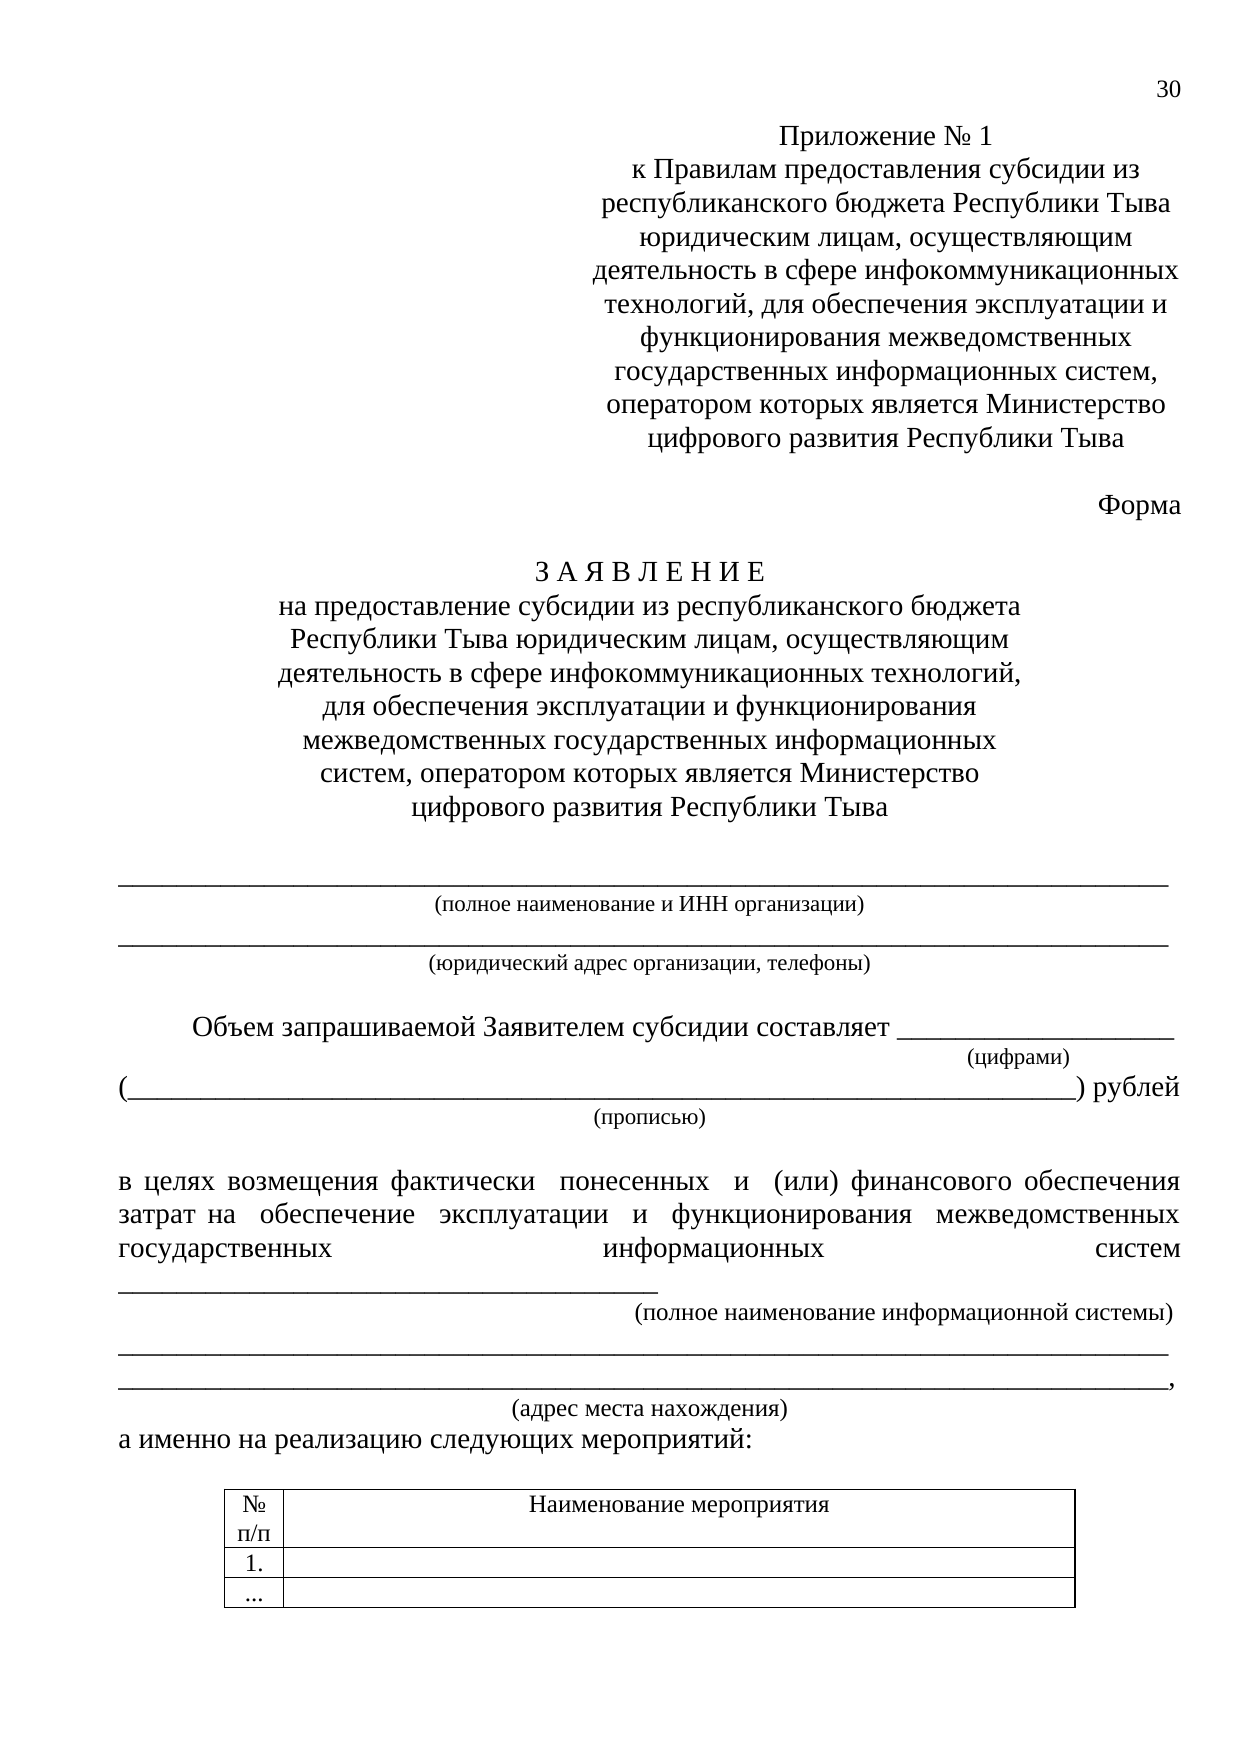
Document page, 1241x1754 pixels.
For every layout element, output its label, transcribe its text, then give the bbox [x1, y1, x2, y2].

text З А Я В Л Е Н И Е [118, 554, 1181, 588]
text в целях возмещения фактически понесенных и (или) финансового обеспечения затрат на обеспечение эксплуатации и функционирования межведомственных государственных информационных систем _____________________________________ [118, 1163, 1181, 1297]
table_cell 1. [225, 1548, 283, 1577]
text Приложение № 1 [591, 118, 1181, 152]
text государственных информационных систем, оператором которых является Министерство [591, 353, 1181, 420]
text юридическим лицам, осуществляющим [591, 219, 1181, 252]
text ________________________________________________________________________ [118, 916, 1181, 949]
text ________________________________________________________________________, [118, 1359, 1181, 1393]
text Республики Тыва юридическим лицам, осуществляющим [118, 621, 1181, 655]
text республиканского бюджета Республики Тыва [591, 185, 1181, 219]
text цифрового развития Республики Тыва [591, 420, 1181, 453]
text ________________________________________________________________________ [118, 856, 1181, 889]
text деятельность в сфере инфокоммуникационных технологий, для обеспечения эксплуатации и функционирования межведомственных [591, 252, 1181, 353]
text к Правилам предоставления субсидии из [591, 152, 1181, 185]
text (полное наименование информационной системы) [561, 1297, 1181, 1326]
text для обеспечения эксплуатации и функционирования [118, 688, 1181, 722]
text деятельность в сфере инфокоммуникационных технологий, [118, 655, 1181, 688]
text на предоставление субсидии из республиканского бюджета [118, 588, 1181, 621]
text а именно на реализацию следующих мероприятий: [118, 1421, 1181, 1455]
table_header № п/п [225, 1490, 283, 1547]
text (юридический адрес организации, телефоны) [118, 949, 1181, 976]
text Объем запрашиваемой Заявителем субсидии составляет ___________________ [118, 1009, 1181, 1043]
text цифрового развития Республики Тыва [118, 789, 1181, 822]
text (_________________________________________________________________) рублей [118, 1069, 1181, 1103]
table_cell [284, 1578, 1074, 1607]
text (прописью) [118, 1103, 1181, 1129]
text систем, оператором которых является Министерство [118, 755, 1181, 789]
table_cell [284, 1548, 1074, 1577]
text (цифрами) [782, 1043, 1181, 1069]
text (полное наименование и ИНН организации) [118, 889, 1181, 916]
text Форма [118, 487, 1181, 521]
text (адрес места нахождения) [118, 1393, 1181, 1421]
text межведомственных государственных информационных [118, 722, 1181, 755]
table_header Наименование мероприятия [284, 1490, 1074, 1547]
table_cell ... [225, 1578, 283, 1607]
text ________________________________________________________________________ [118, 1326, 1181, 1359]
